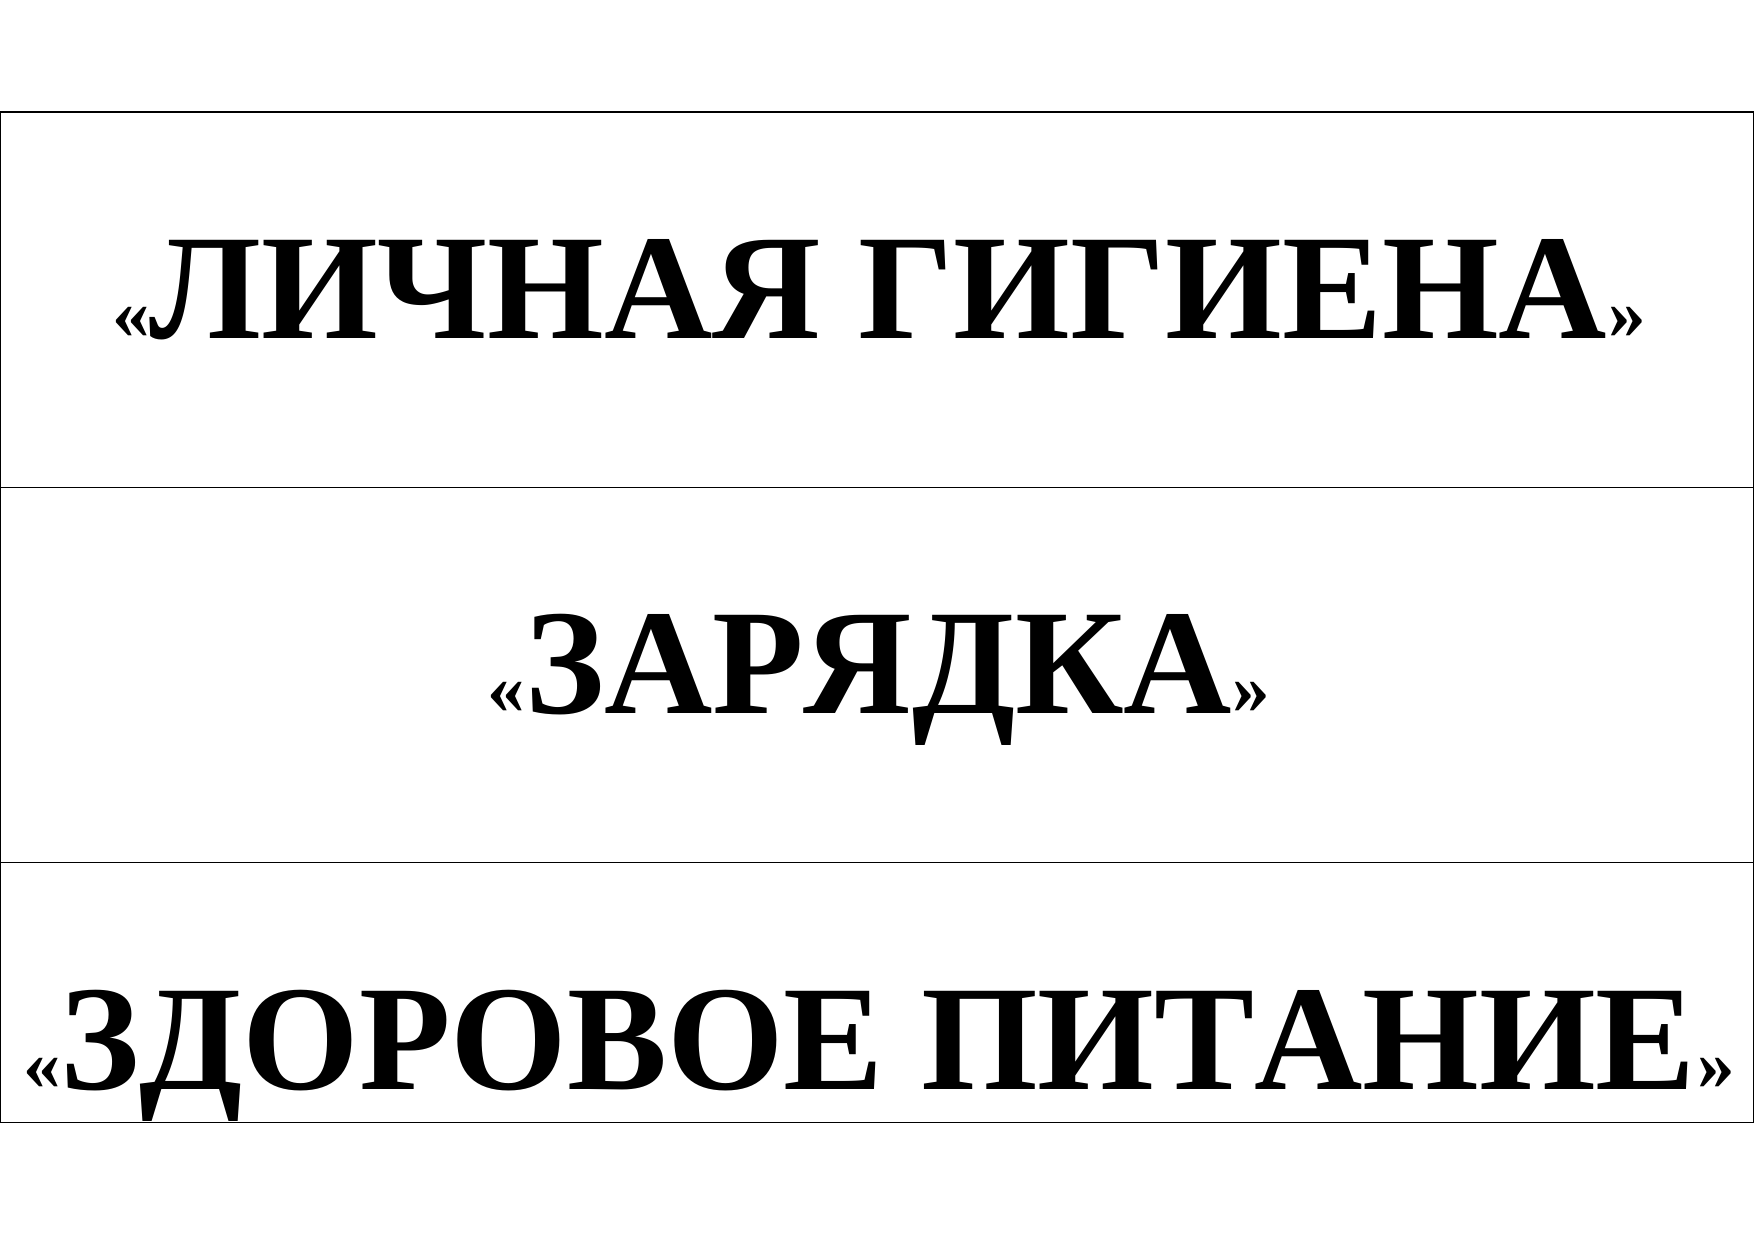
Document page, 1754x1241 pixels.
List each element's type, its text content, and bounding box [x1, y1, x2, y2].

table_cell «ЗАРЯДКА» [1, 488, 1753, 862]
table_cell «ЗДОРОВОЕ ПИТАНИЕ» [1, 863, 1753, 1122]
table_header «ЛИЧНАЯ ГИГИЕНА» [1, 113, 1753, 487]
